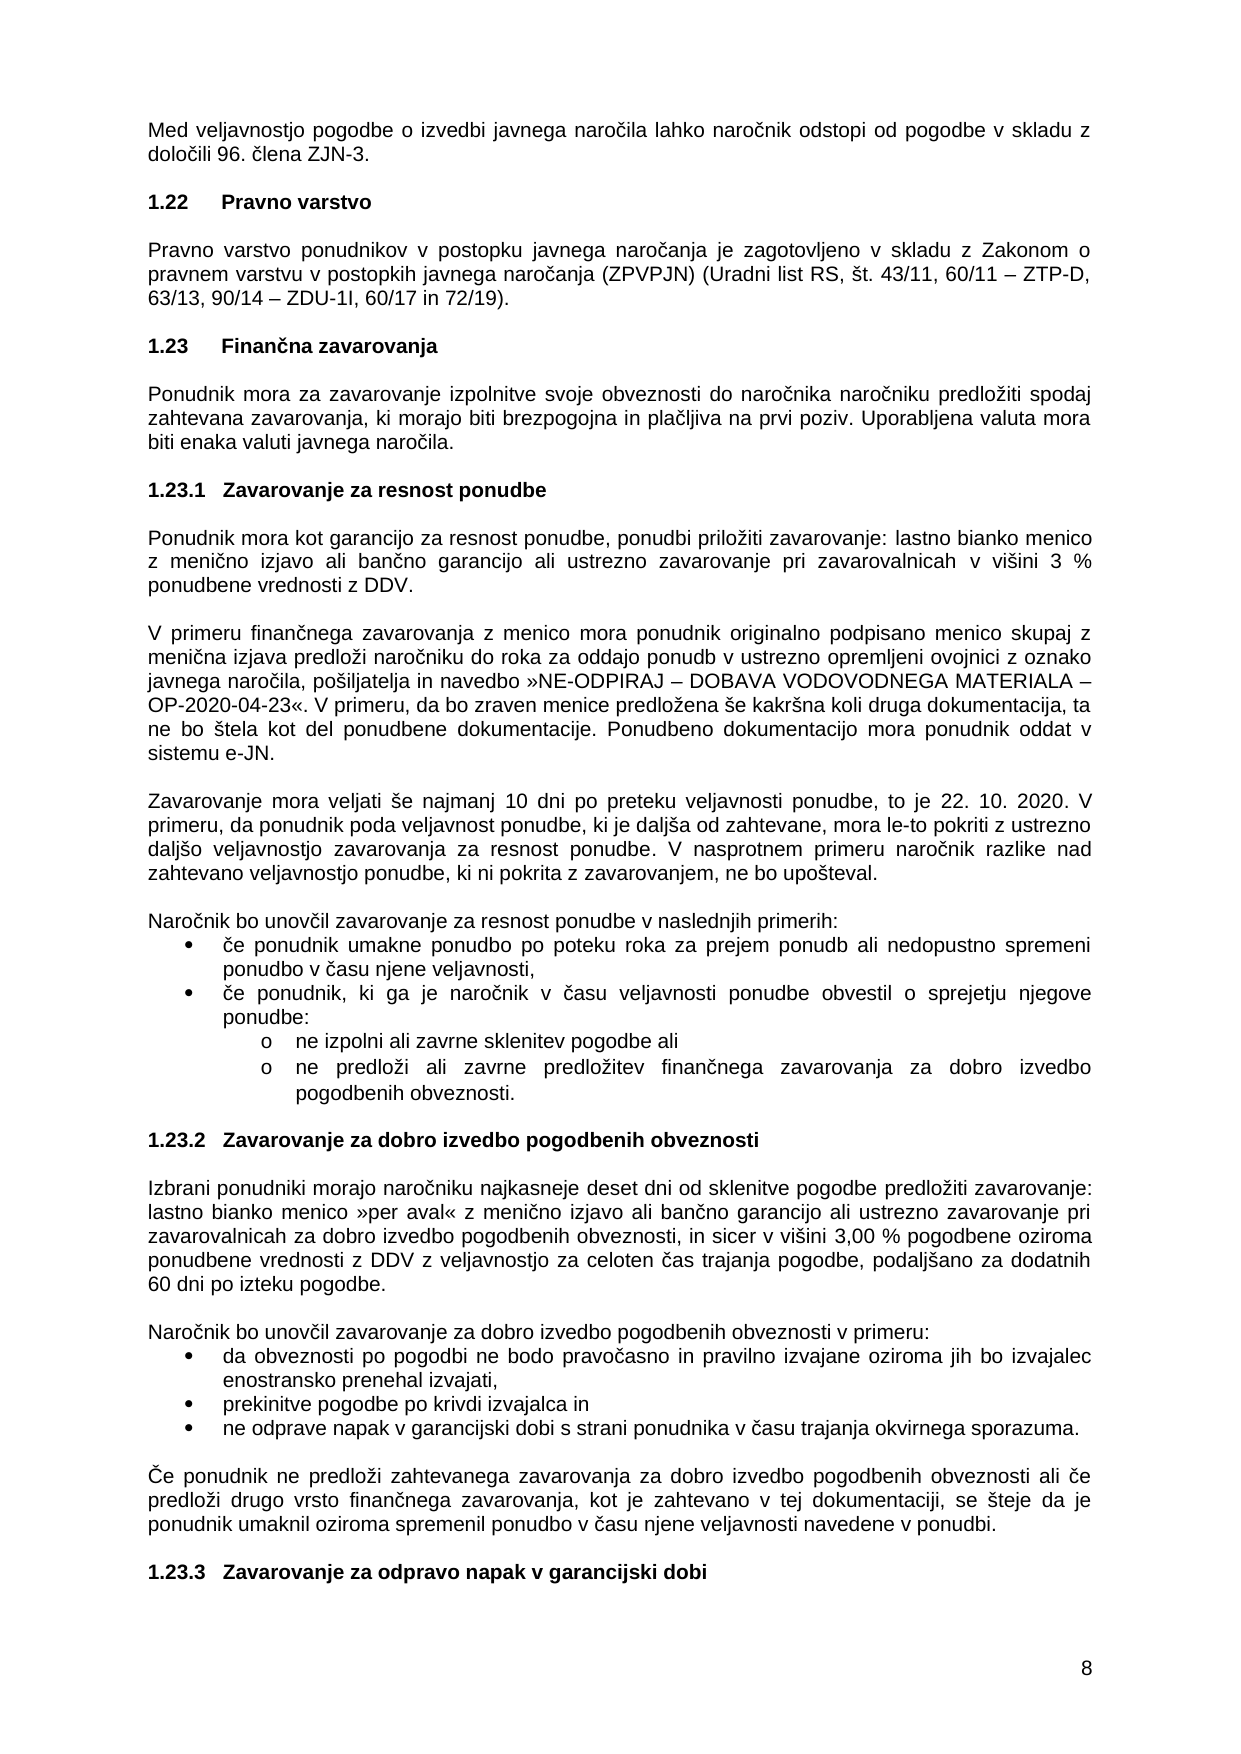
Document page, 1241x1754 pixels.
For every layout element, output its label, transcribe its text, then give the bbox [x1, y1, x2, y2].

text Ponudnik mora kot garancijo za resnost ponudbe, ponudbi priložiti zavarovanje: lastno bianko menico z menično izjavo ali bančno garancijo ali ustrezno zavarovanje pri zavarovalnicah v višini 3 % ponudbene vrednosti z DDV. [148, 525, 1092, 597]
text Zavarovanje za resnost ponudbe [148, 477, 1092, 501]
list prekinitve pogodbe po krivdi izvajalca in [185, 1392, 1092, 1416]
text Finančna zavarovanja [148, 334, 1092, 358]
text V primeru finančnega zavarovanja z menico mora ponudnik originalno podpisano menico skupaj z menična izjava predloži naročniku do roka za oddajo ponudb v ustrezno opremljeni ovojnici z oznako javnega naročila, pošiljatelja in navedbo »NE-ODPIRAJ – DOBAVA VODOVODNEGA MATERIALA – OP-2020-04-23«. V primeru, da bo zraven menice predložena še kakršna koli druga dokumentacija, ta ne bo štela kot del ponudbene dokumentacije. Ponudbeno dokumentacijo mora ponudnik oddat v sistemu e-JN. [148, 621, 1092, 765]
text Naročnik bo unovčil zavarovanje za dobro izvedbo pogodbenih obveznosti v primeru: [148, 1320, 1092, 1344]
text Zavarovanje za odpravo napak v garancijski dobi [148, 1560, 1092, 1584]
list ne predloži ali zavrne predložitev finančnega zavarovanja za dobro izvedbo pogodbenih obveznosti. [260, 1054, 1092, 1104]
text Izbrani ponudniki morajo naročniku najkasneje deset dni od sklenitve pogodbe predložiti zavarovanje: lastno bianko menico »per aval« z menično izjavo ali bančno garancijo ali ustrezno zavarovanje pri zavarovalnicah za dobro izvedbo pogodbenih obveznosti, in sicer v višini 3,00 % pogodbene oziroma ponudbene vrednosti z DDV z veljavnostjo za celoten čas trajanja pogodbe, podaljšano za dodatnih 60 dni po izteku pogodbe. [148, 1176, 1092, 1296]
text Če ponudnik ne predloži zahtevanega zavarovanja za dobro izvedbo pogodbenih obveznosti ali če predloži drugo vrsto finančnega zavarovanja, kot je zahtevano v tej dokumentaciji, se šteje da je ponudnik umaknil oziroma spremenil ponudbo v času njene veljavnosti navedene v ponudbi. [148, 1464, 1092, 1536]
text Ponudnik mora za zavarovanje izpolnitve svoje obveznosti do naročnika naročniku predložiti spodaj zahtevana zavarovanja, ki morajo biti brezpogojna in plačljiva na prvi poziv. Uporabljena valuta mora biti enaka valuti javnega naročila. [148, 382, 1092, 453]
list ne izpolni ali zavrne sklenitev pogodbe ali [260, 1029, 1092, 1054]
text Zavarovanje za dobro izvedbo pogodbenih obveznosti [148, 1128, 1092, 1152]
text Zavarovanje mora veljati še najmanj 10 dni po preteku veljavnosti ponudbe, to je 22. 10. 2020. V primeru, da ponudnik poda veljavnost ponudbe, ki je daljša od zahtevane, mora le-to pokriti z ustrezno daljšo veljavnostjo zavarovanja za resnost ponudbe. V nasprotnem primeru naročnik razlike nad zahtevano veljavnostjo ponudbe, ki ni pokrita z zavarovanjem, ne bo upošteval. [148, 789, 1092, 885]
list ne odprave napak v garancijski dobi s strani ponudnika v času trajanja okvirnega sporazuma. [185, 1416, 1092, 1440]
list če ponudnik, ki ga je naročnik v času veljavnosti ponudbe obvestil o sprejetju njegove ponudbe: [185, 981, 1092, 1029]
text Med veljavnostjo pogodbe o izvedbi javnega naročila lahko naročnik odstopi od pogodbe v skladu z določili 96. člena ZJN-3. [148, 118, 1092, 166]
text Pravno varstvo ponudnikov v postopku javnega naročanja je zagotovljeno v skladu z Zakonom o pravnem varstvu v postopkih javnega naročanja (ZPVPJN) (Uradni list RS, št. 43/11, 60/11 – ZTP-D, 63/13, 90/14 – ZDU-1I, 60/17 in 72/19). [148, 238, 1092, 310]
text Naročnik bo unovčil zavarovanje za resnost ponudbe v naslednjih primerih: [148, 909, 1092, 933]
text Pravno varstvo [148, 190, 1092, 214]
list če ponudnik umakne ponudbo po poteku roka za prejem ponudb ali nedopustno spremeni ponudbo v času njene veljavnosti, [185, 933, 1092, 981]
list da obveznosti po pogodbi ne bodo pravočasno in pravilno izvajane oziroma jih bo izvajalec enostransko prenehal izvajati, [185, 1344, 1092, 1392]
